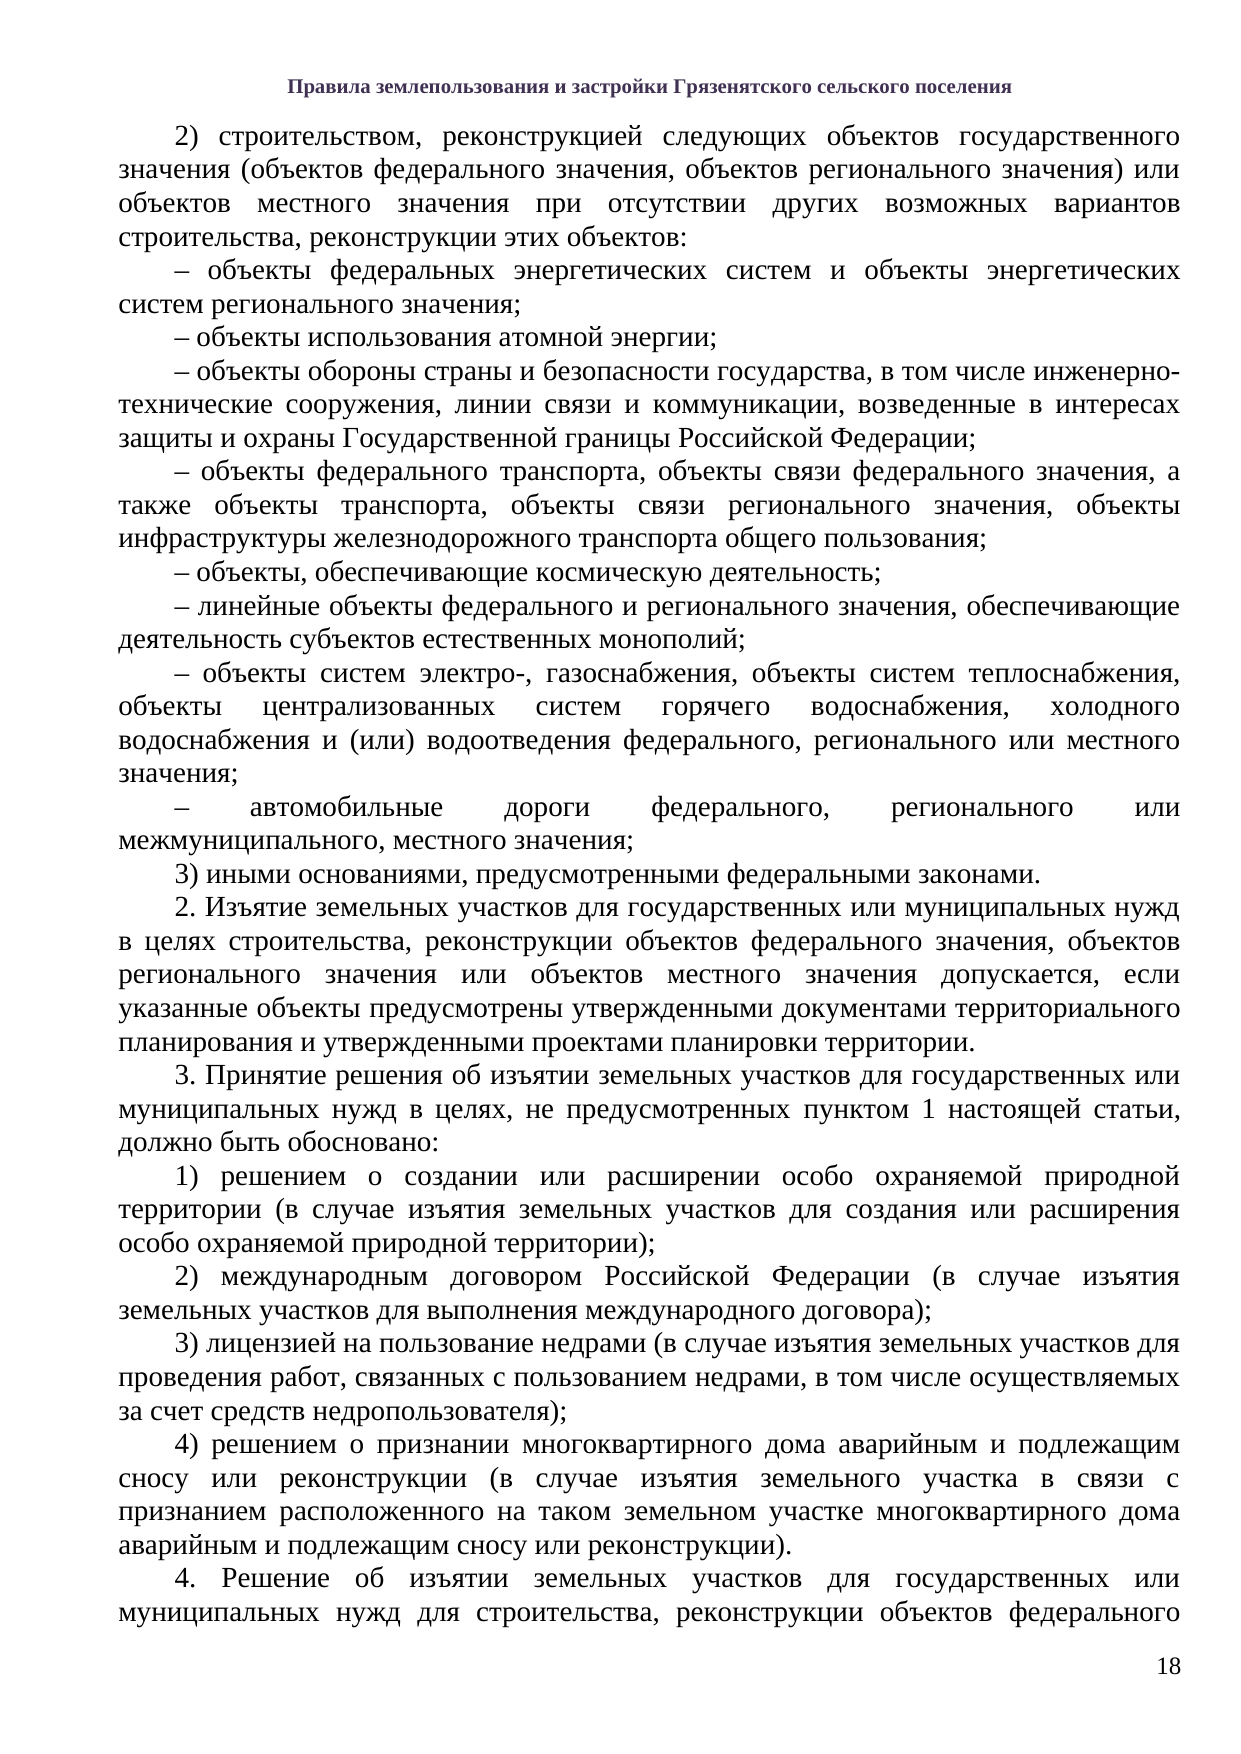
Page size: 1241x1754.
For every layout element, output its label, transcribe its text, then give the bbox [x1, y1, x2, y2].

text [118, 1560, 1181, 1627]
text – объекты систем электро-, газоснабжения, объекты систем теплоснабжения, объекты централизованных систем горячего водоснабжения, холодного водоснабжения и (или) водоотведения федерального, регионального или местного значения; [118, 655, 1181, 789]
text 4) решением о признании многоквартирного дома аварийным и подлежащим сносу или реконструкции (в случае изъятия земельного участка в связи с признанием расположенного на таком земельном участке многоквартирного дома аварийным и подлежащим сносу или реконструкции). [118, 1426, 1181, 1560]
text – объекты, обеспечивающие космическую деятельность; [118, 554, 1181, 588]
text – объекты федеральных энергетических систем и объекты энергетических систем регионального значения; [118, 252, 1181, 319]
text – автомобильные дороги федерального, регионального или межмуниципального, местного значения; [118, 789, 1181, 856]
text 1) решением о создании или расширении особо охраняемой природной территории (в случае изъятия земельных участков для создания или расширения особо охраняемой природной территории); [118, 1158, 1181, 1258]
text 2. Изъятие земельных участков для государственных или муниципальных нужд в целях строительства, реконструкции объектов федерального значения, объектов регионального значения или объектов местного значения допускается, если указанные объекты предусмотрены утвержденными документами территориального планирования и утвержденными проектами планировки территории. [118, 889, 1181, 1057]
text – объекты федерального транспорта, объекты связи федерального значения, а также объекты транспорта, объекты связи регионального значения, объекты инфраструктуры железнодорожного транспорта общего пользования; [118, 453, 1181, 554]
text – объекты использования атомной энергии; [118, 319, 1181, 353]
text – линейные объекты федерального и регионального значения, обеспечивающие деятельность субъектов естественных монополий; [118, 588, 1181, 655]
text 2) международным договором Российской Федерации (в случае изъятия земельных участков для выполнения международного договора); [118, 1258, 1181, 1326]
text – объекты обороны страны и безопасности государства, в том числе инженерно-технические сооружения, линии связи и коммуникации, возведенные в интересах защиты и охраны Государственной границы Российской Федерации; [118, 353, 1181, 453]
text 3. Принятие решения об изъятии земельных участков для государственных или муниципальных нужд в целях, не предусмотренных пунктом 1 настоящей статьи, должно быть обосновано: [118, 1057, 1181, 1158]
text 3) лицензией на пользование недрами (в случае изъятия земельных участков для проведения работ, связанных с пользованием недрами, в том числе осуществляемых за счет средств недропользователя); [118, 1326, 1181, 1426]
text 2) строительством, реконструкцией следующих объектов государственного значения (объектов федерального значения, объектов регионального значения) или объектов местного значения при отсутствии других возможных вариантов строительства, реконструкции этих объектов: [118, 118, 1181, 252]
text 3) иными основаниями, предусмотренными федеральными законами. [118, 856, 1181, 889]
